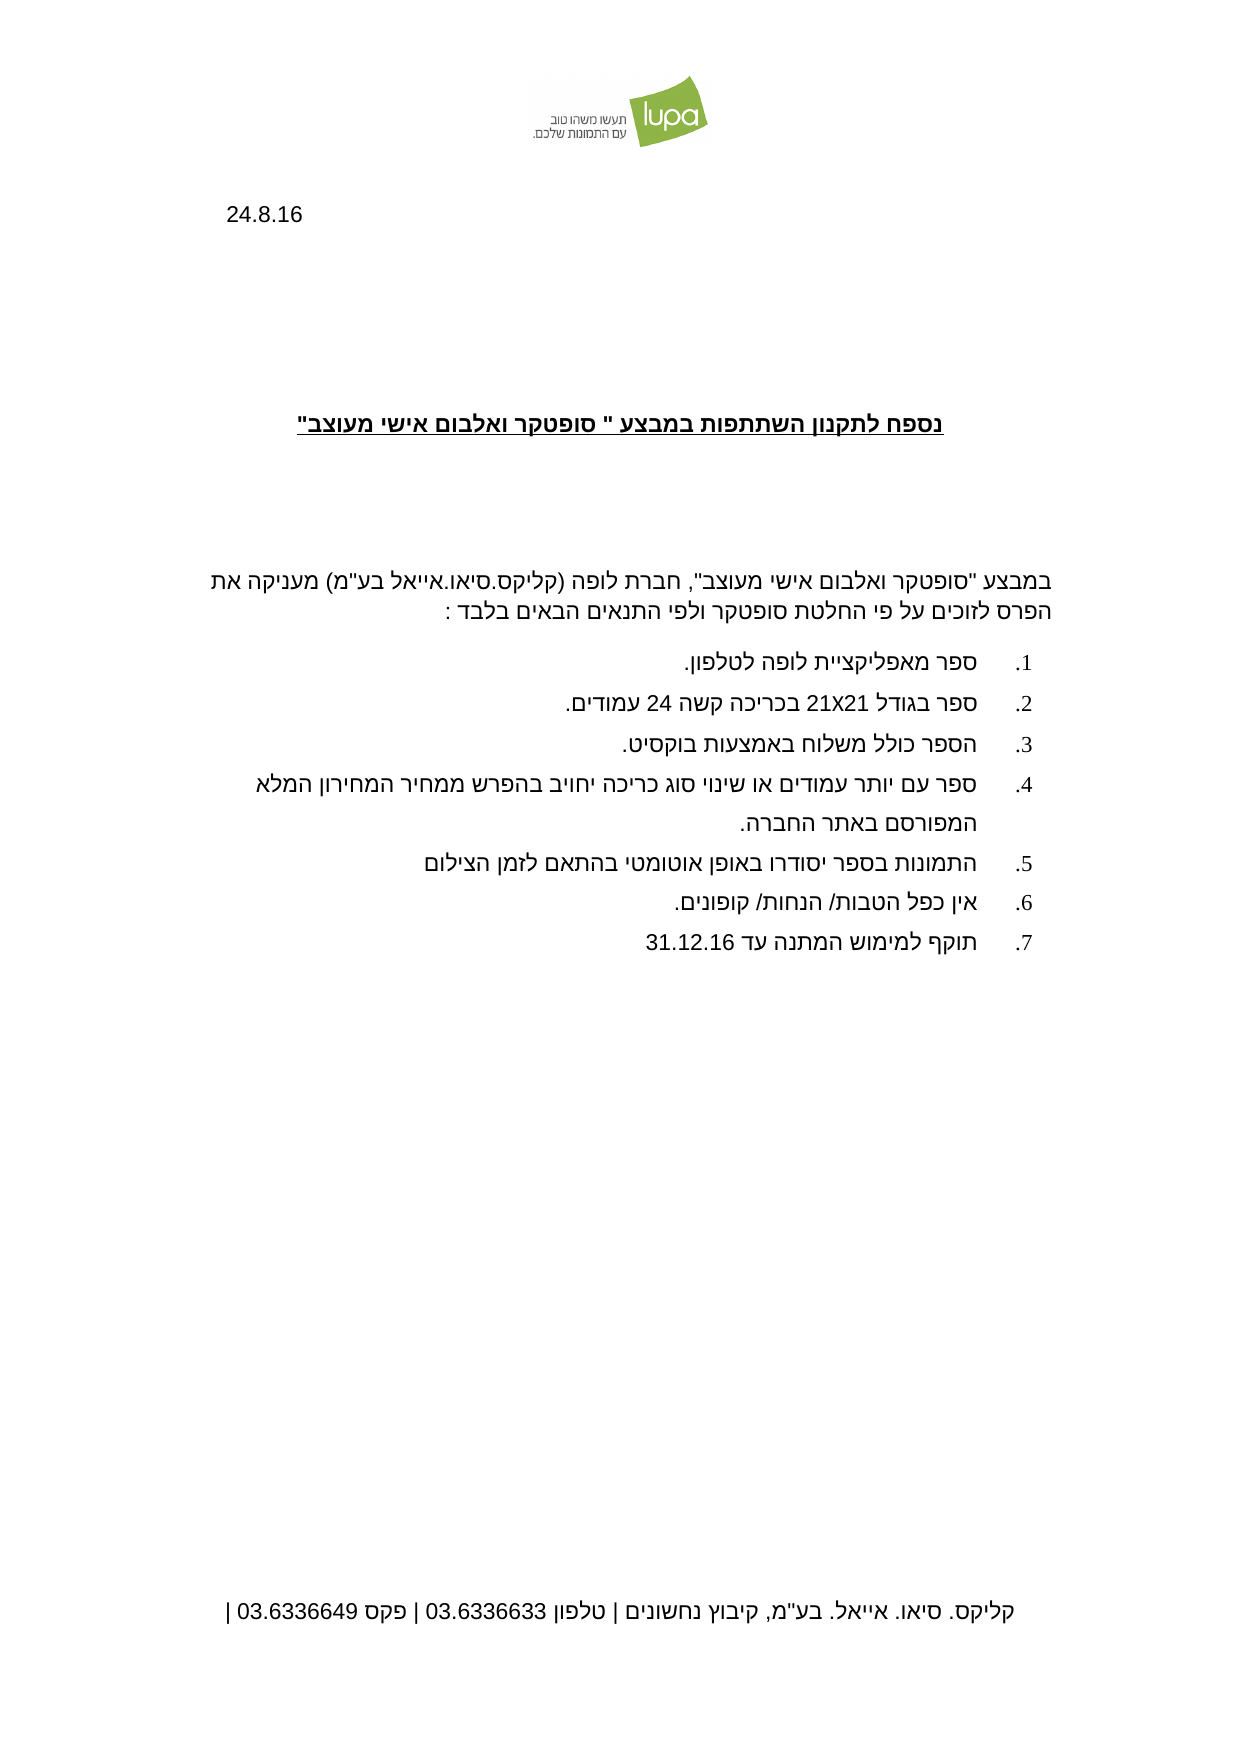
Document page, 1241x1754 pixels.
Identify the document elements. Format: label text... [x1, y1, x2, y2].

list התמונות בספר יסודרו באופן אוטומטי בהתאם לזמן הצילום [187, 850, 1015, 876]
list ספר מאפליקציית לופה לטלפון. [187, 649, 1015, 676]
text 24.8.16 [187, 201, 1053, 227]
list הספר כולל משלוח באמצעות בוקסיט. [187, 731, 1015, 757]
list תוקף למימוש המתנה עד 31.12.16 [187, 929, 1015, 956]
list ספר עם יותר עמודים או שינוי סוג כריכה יחויב בהפרש ממחיר המחירון המלא המפורסם באתר החברה. [187, 771, 1015, 837]
text נספח לתקנון השתתפות במבצע " סופטקר ואלבום אישי מעוצב" [187, 411, 1053, 437]
text במבצע "סופטקר ואלבום אישי מעוצב", חברת לופה (קליקס.סיאו.אייאל בע"מ) מעניקה את הפרס לזוכים על פי החלטת סופטקר ולפי התנאים הבאים בלבד : [187, 568, 1053, 624]
list ספר בגודל 21X21 בכריכה קשה 24 עמודים. [187, 689, 1015, 717]
list אין כפל הטבות/ הנחות/ קופונים. [187, 889, 1015, 916]
picture [522, 73, 718, 149]
